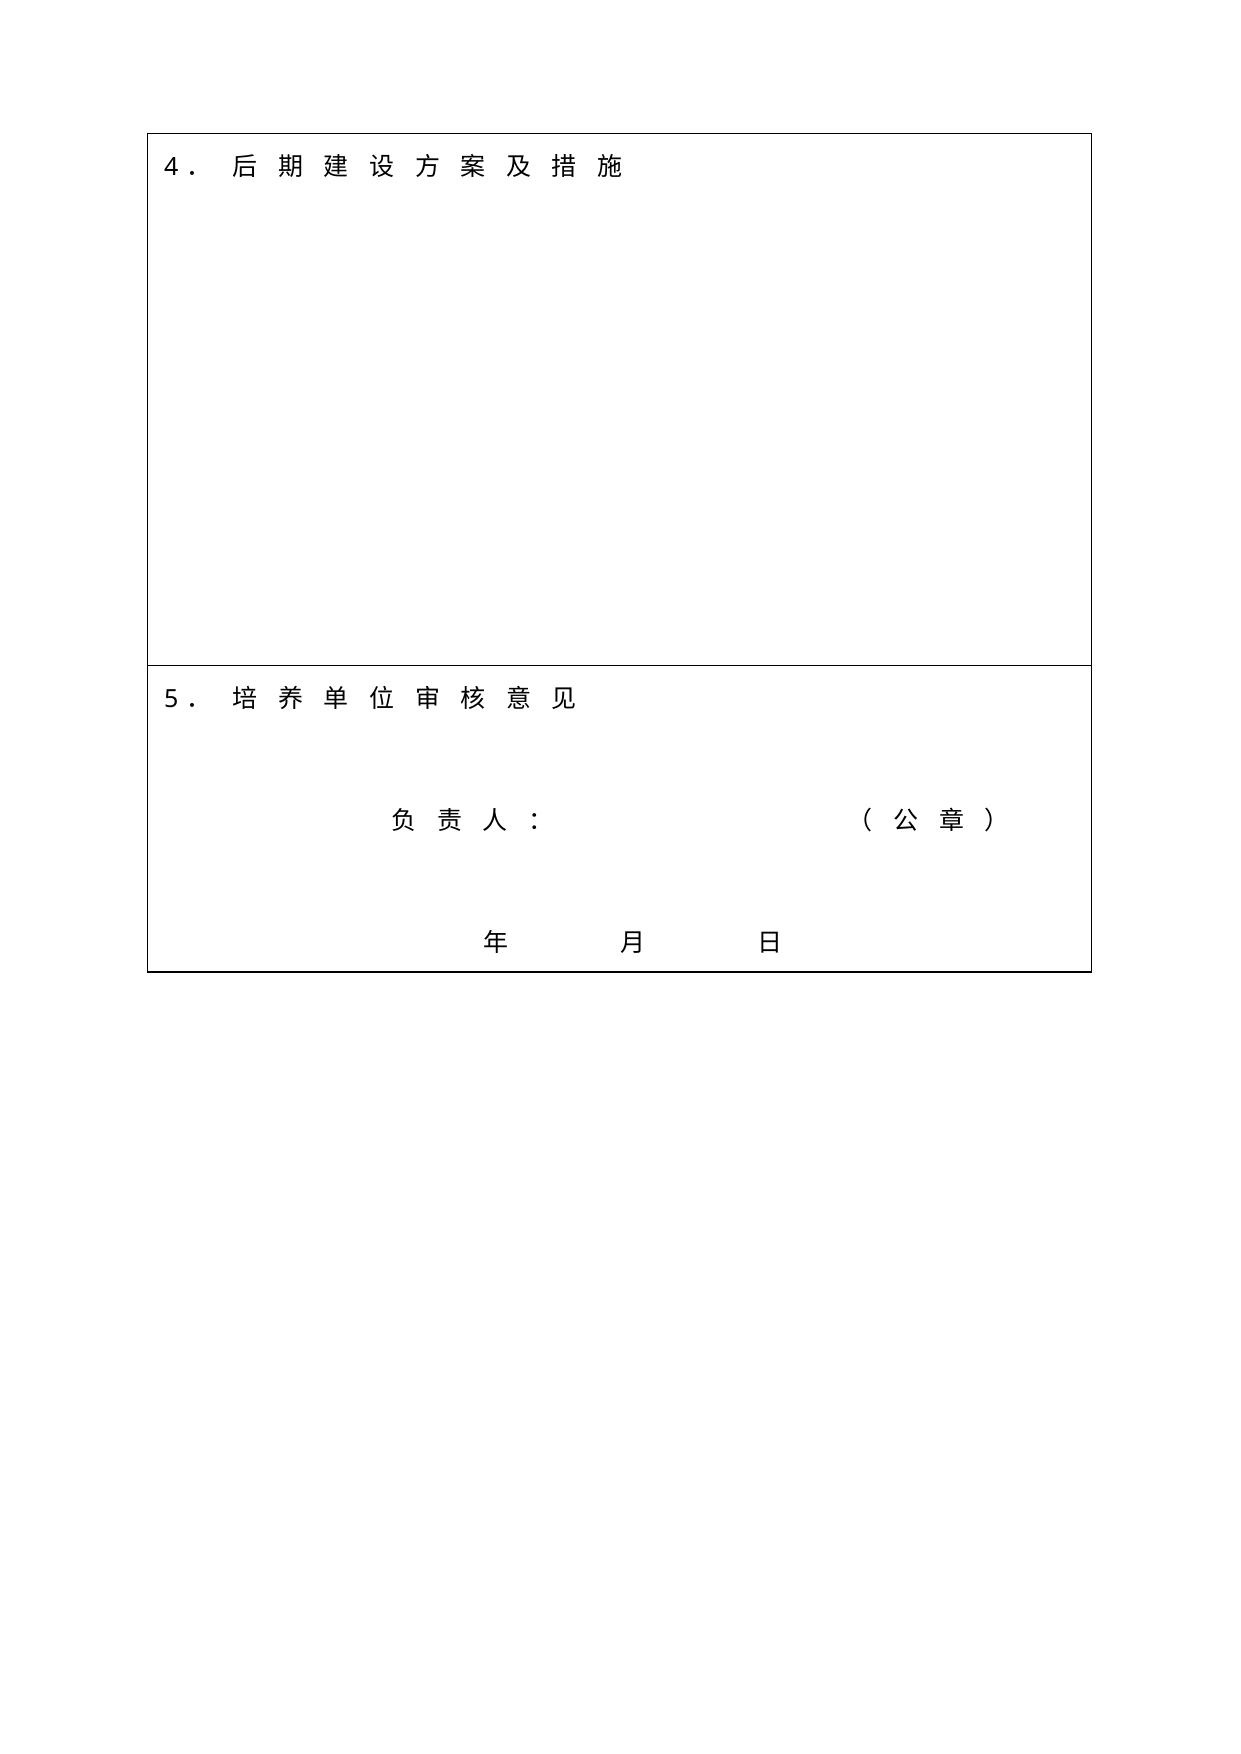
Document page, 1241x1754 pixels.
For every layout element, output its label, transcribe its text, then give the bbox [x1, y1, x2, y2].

table_cell 5．培养单位审核意见 负责人： （公章） 年 月 日 [148, 666, 1091, 971]
table_cell 4．后期建设方案及措施 [148, 134, 1091, 664]
